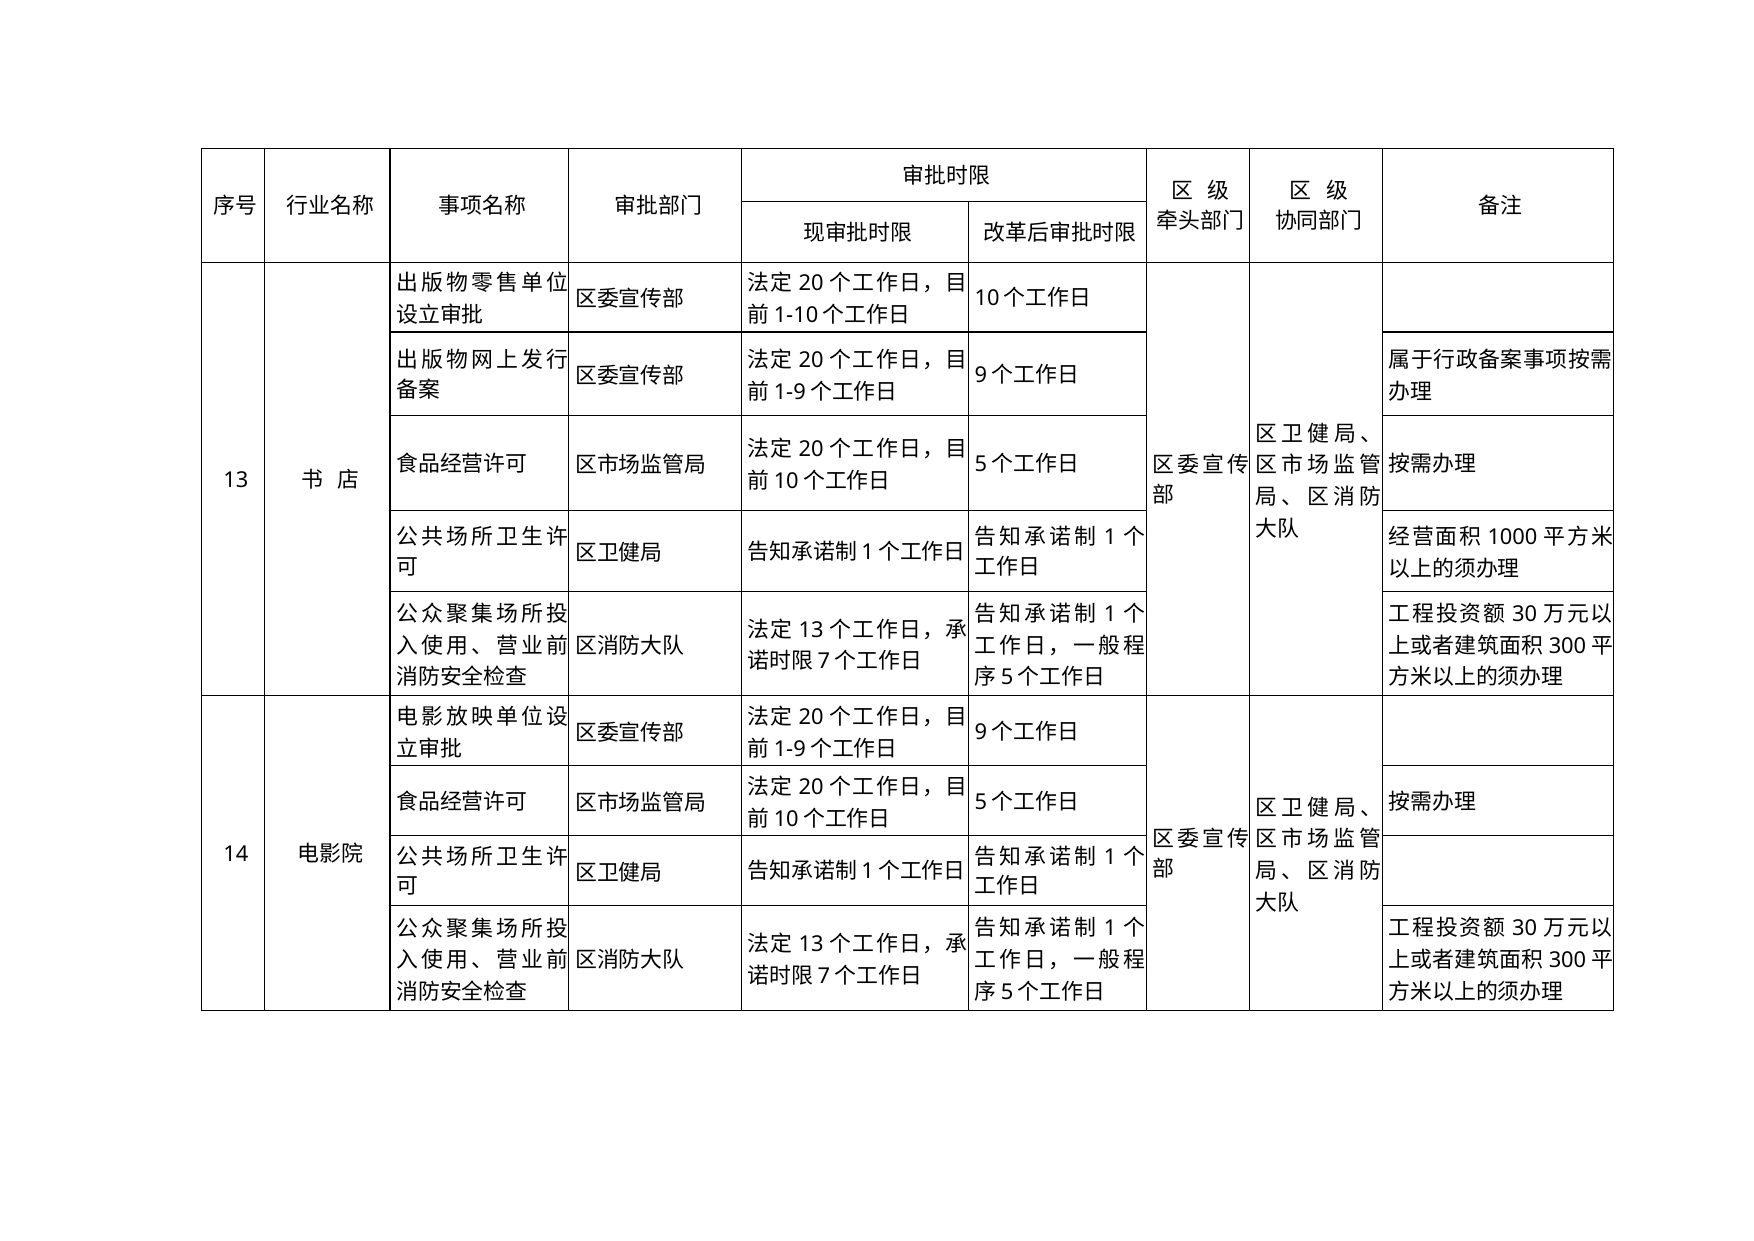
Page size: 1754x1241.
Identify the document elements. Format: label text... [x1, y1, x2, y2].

table_cell 区卫健局、区市场监管局、区消防大队 [1250, 696, 1382, 1010]
table_cell 区卫健局 [569, 511, 741, 591]
table_cell 公共场所卫生许可 [391, 511, 568, 591]
table_cell 14 [202, 696, 264, 1010]
table_cell 出版物网上发行备案 [391, 333, 568, 415]
table_cell 出版物零售单位设立审批 [391, 263, 568, 331]
table_cell [1383, 836, 1613, 905]
table_cell 告知承诺制1个工作日 [969, 836, 1146, 905]
table_cell 区卫健局、区市场监管局、区消防大队 [1250, 263, 1382, 695]
table_cell 区消防大队 [569, 906, 741, 1010]
table_cell 区委宣传部 [1147, 263, 1249, 695]
table_cell 食品经营许可 [391, 766, 568, 835]
table_cell 区市场监管局 [569, 766, 741, 835]
table_cell 工程投资额30万元以上或者建筑面积300平方米以上的须办理 [1383, 592, 1613, 695]
table_cell 法定20个工作日，目前1-9个工作日 [742, 696, 968, 765]
table_header 审批时限 [742, 149, 1146, 201]
table_cell 区委宣传部 [569, 696, 741, 765]
table_cell 告知承诺制1个工作日 [742, 836, 968, 905]
table_cell 法定20个工作日，目前10个工作日 [742, 416, 968, 510]
table_cell 5个工作日 [969, 416, 1146, 510]
table_cell 告知承诺制1个工作日 [742, 511, 968, 591]
table_cell 区委宣传部 [569, 333, 741, 415]
table_cell 法定13个工作日，承诺时限7个工作日 [742, 592, 968, 695]
table_cell 区委宣传部 [1147, 696, 1249, 1010]
table_cell 10个工作日 [969, 263, 1146, 331]
table_cell 公共场所卫生许可 [391, 836, 568, 905]
table_header 行业名称 [265, 149, 389, 262]
table_cell 书 店 [265, 263, 389, 695]
table_cell 告知承诺制1个工作日 [969, 511, 1146, 591]
table_cell 告知承诺制1个工作日，一般程序5个工作日 [969, 592, 1146, 695]
table_cell 法定13个工作日，承诺时限7个工作日 [742, 906, 968, 1010]
table_cell 改革后审批时限 [969, 202, 1146, 262]
table_cell 9个工作日 [969, 696, 1146, 765]
table_cell 公众聚集场所投入使用、营业前消防安全检查 [391, 592, 568, 695]
table_header 事项名称 [391, 149, 568, 262]
table_cell 5个工作日 [969, 766, 1146, 835]
table_cell [1383, 263, 1613, 331]
table_cell 食品经营许可 [391, 416, 568, 510]
table_cell 按需办理 [1383, 766, 1613, 835]
table_cell 现审批时限 [742, 202, 968, 262]
table_cell 区消防大队 [569, 592, 741, 695]
table_cell 区委宣传部 [569, 263, 741, 331]
table_cell 按需办理 [1383, 416, 1613, 510]
table_header 区 级 牵头部门 [1147, 149, 1249, 262]
table_cell 9个工作日 [969, 333, 1146, 415]
table_cell [1383, 696, 1613, 765]
table_cell 区市场监管局 [569, 416, 741, 510]
table_cell 工程投资额30万元以上或者建筑面积300平方米以上的须办理 [1383, 906, 1613, 1010]
table_header 审批部门 [569, 149, 741, 262]
table_cell 法定20个工作日，目前1-10个工作日 [742, 263, 968, 331]
table_cell 13 [202, 263, 264, 695]
table_cell 经营面积1000平方米以上的须办理 [1383, 511, 1613, 591]
table_cell 电影放映单位设立审批 [391, 696, 568, 765]
table_header 序号 [202, 149, 264, 262]
table_header 备注 [1383, 149, 1613, 262]
table_cell 公众聚集场所投入使用、营业前消防安全检查 [391, 906, 568, 1010]
table_header 区 级 协同部门 [1250, 149, 1382, 262]
table_cell 电影院 [265, 696, 389, 1010]
table_cell 属于行政备案事项按需办理 [1383, 333, 1613, 415]
table_cell 法定20个工作日，目前10个工作日 [742, 766, 968, 835]
table_cell 告知承诺制1个工作日，一般程序5个工作日 [969, 906, 1146, 1010]
table_cell 法定20个工作日，目前1-9个工作日 [742, 333, 968, 415]
table_cell 区卫健局 [569, 836, 741, 905]
